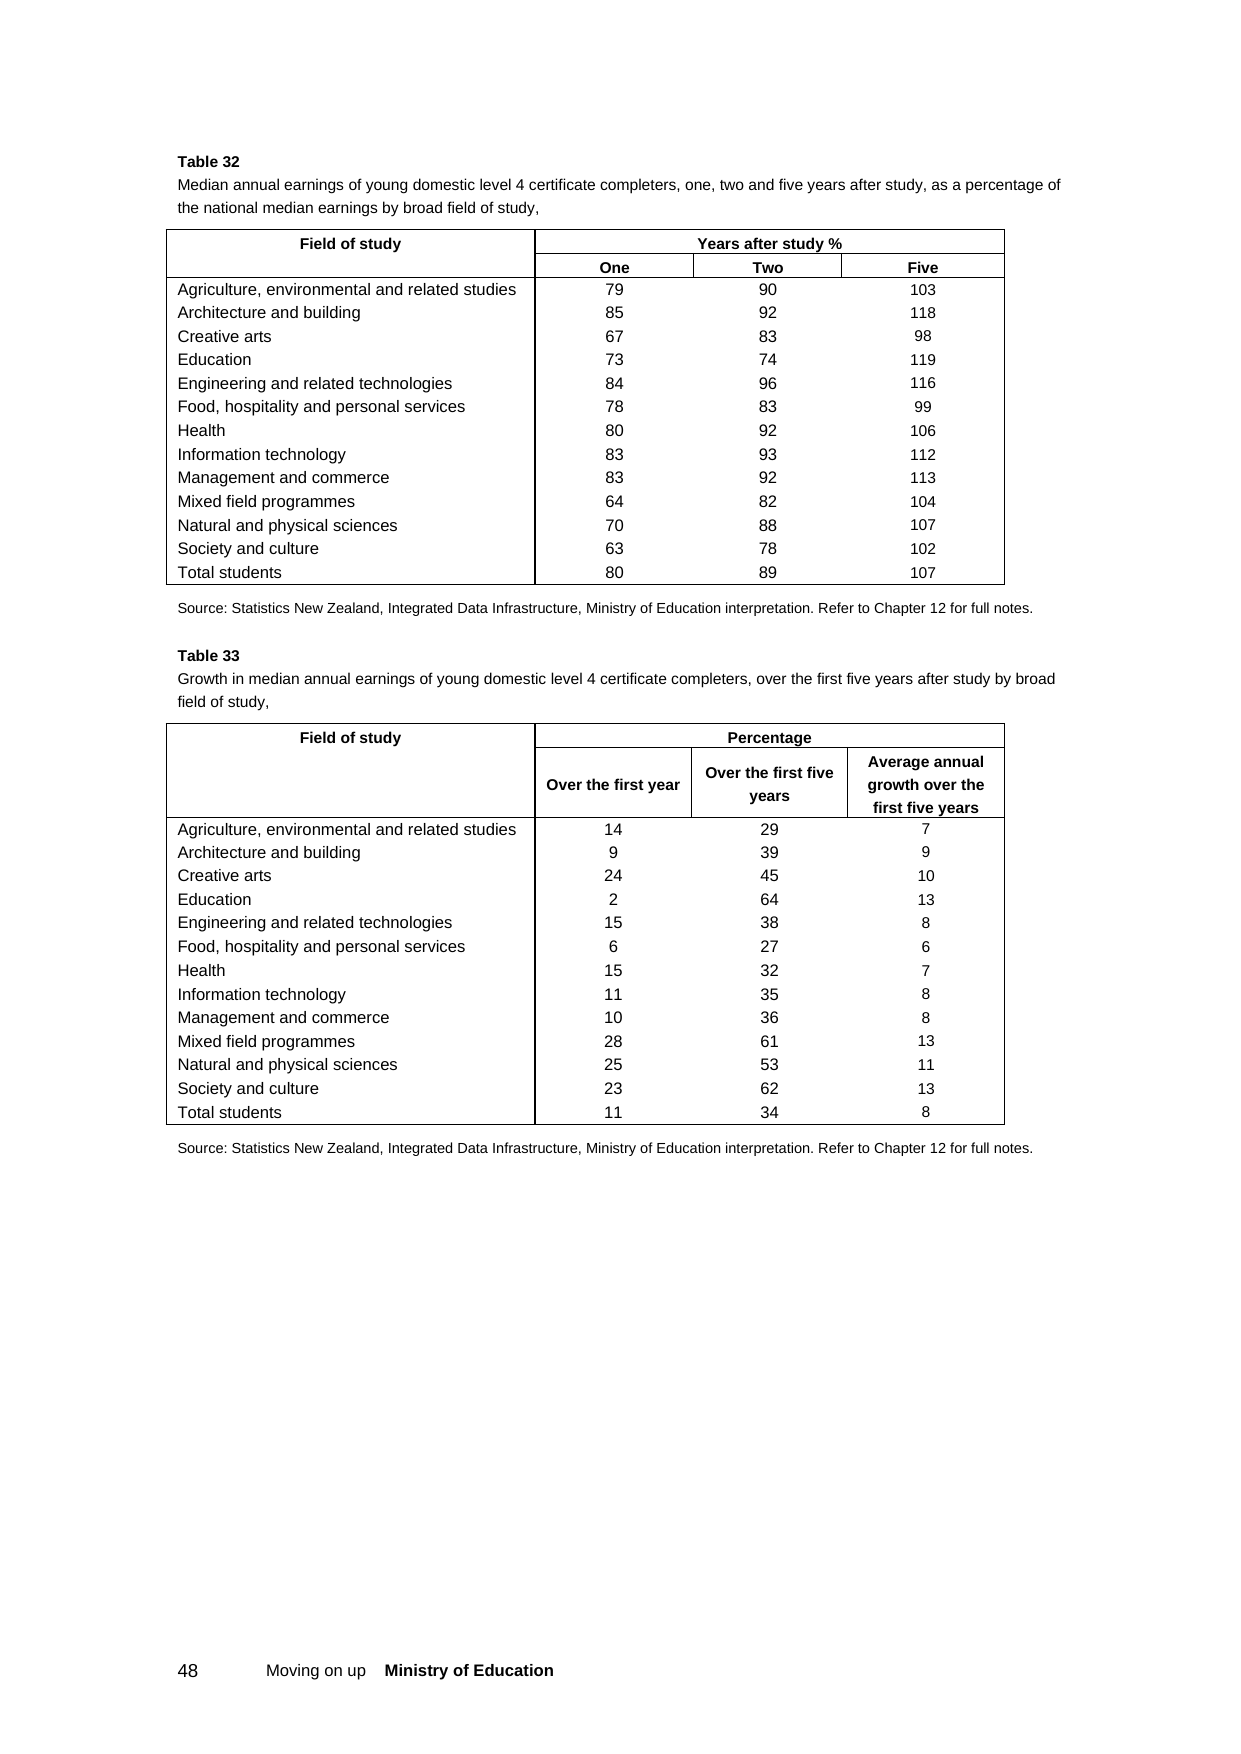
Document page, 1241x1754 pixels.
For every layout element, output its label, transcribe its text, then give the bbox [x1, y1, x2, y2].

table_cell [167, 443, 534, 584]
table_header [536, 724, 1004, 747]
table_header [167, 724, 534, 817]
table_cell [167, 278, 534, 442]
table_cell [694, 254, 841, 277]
text Source: Statistics New Zealand, Integrated Data Infrastructure, Ministry of Education interpretation. Refer to Chapter 12 for full notes. [177, 598, 1063, 617]
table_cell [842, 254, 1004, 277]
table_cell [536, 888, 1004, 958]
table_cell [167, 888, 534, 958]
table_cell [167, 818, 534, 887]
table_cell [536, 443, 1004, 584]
text Median annual earnings of young domestic level 4 certificate completers, one, two and five years after study, as a percentage of the national median earnings by broad field of study, [177, 171, 1063, 216]
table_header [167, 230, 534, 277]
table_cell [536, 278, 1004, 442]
text Growth in median annual earnings of young domestic level 4 certificate completers, over the first five years after study by broad field of study, [177, 664, 1063, 710]
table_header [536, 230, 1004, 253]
text Table 32 [177, 148, 1063, 171]
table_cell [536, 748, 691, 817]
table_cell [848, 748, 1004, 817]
text Table 33 [177, 642, 1063, 664]
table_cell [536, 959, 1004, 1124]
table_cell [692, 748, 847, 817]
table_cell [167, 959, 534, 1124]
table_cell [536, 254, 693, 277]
text Source: Statistics New Zealand, Integrated Data Infrastructure, Ministry of Education interpretation. Refer to Chapter 12 for full notes. [177, 1137, 1063, 1156]
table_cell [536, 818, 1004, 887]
